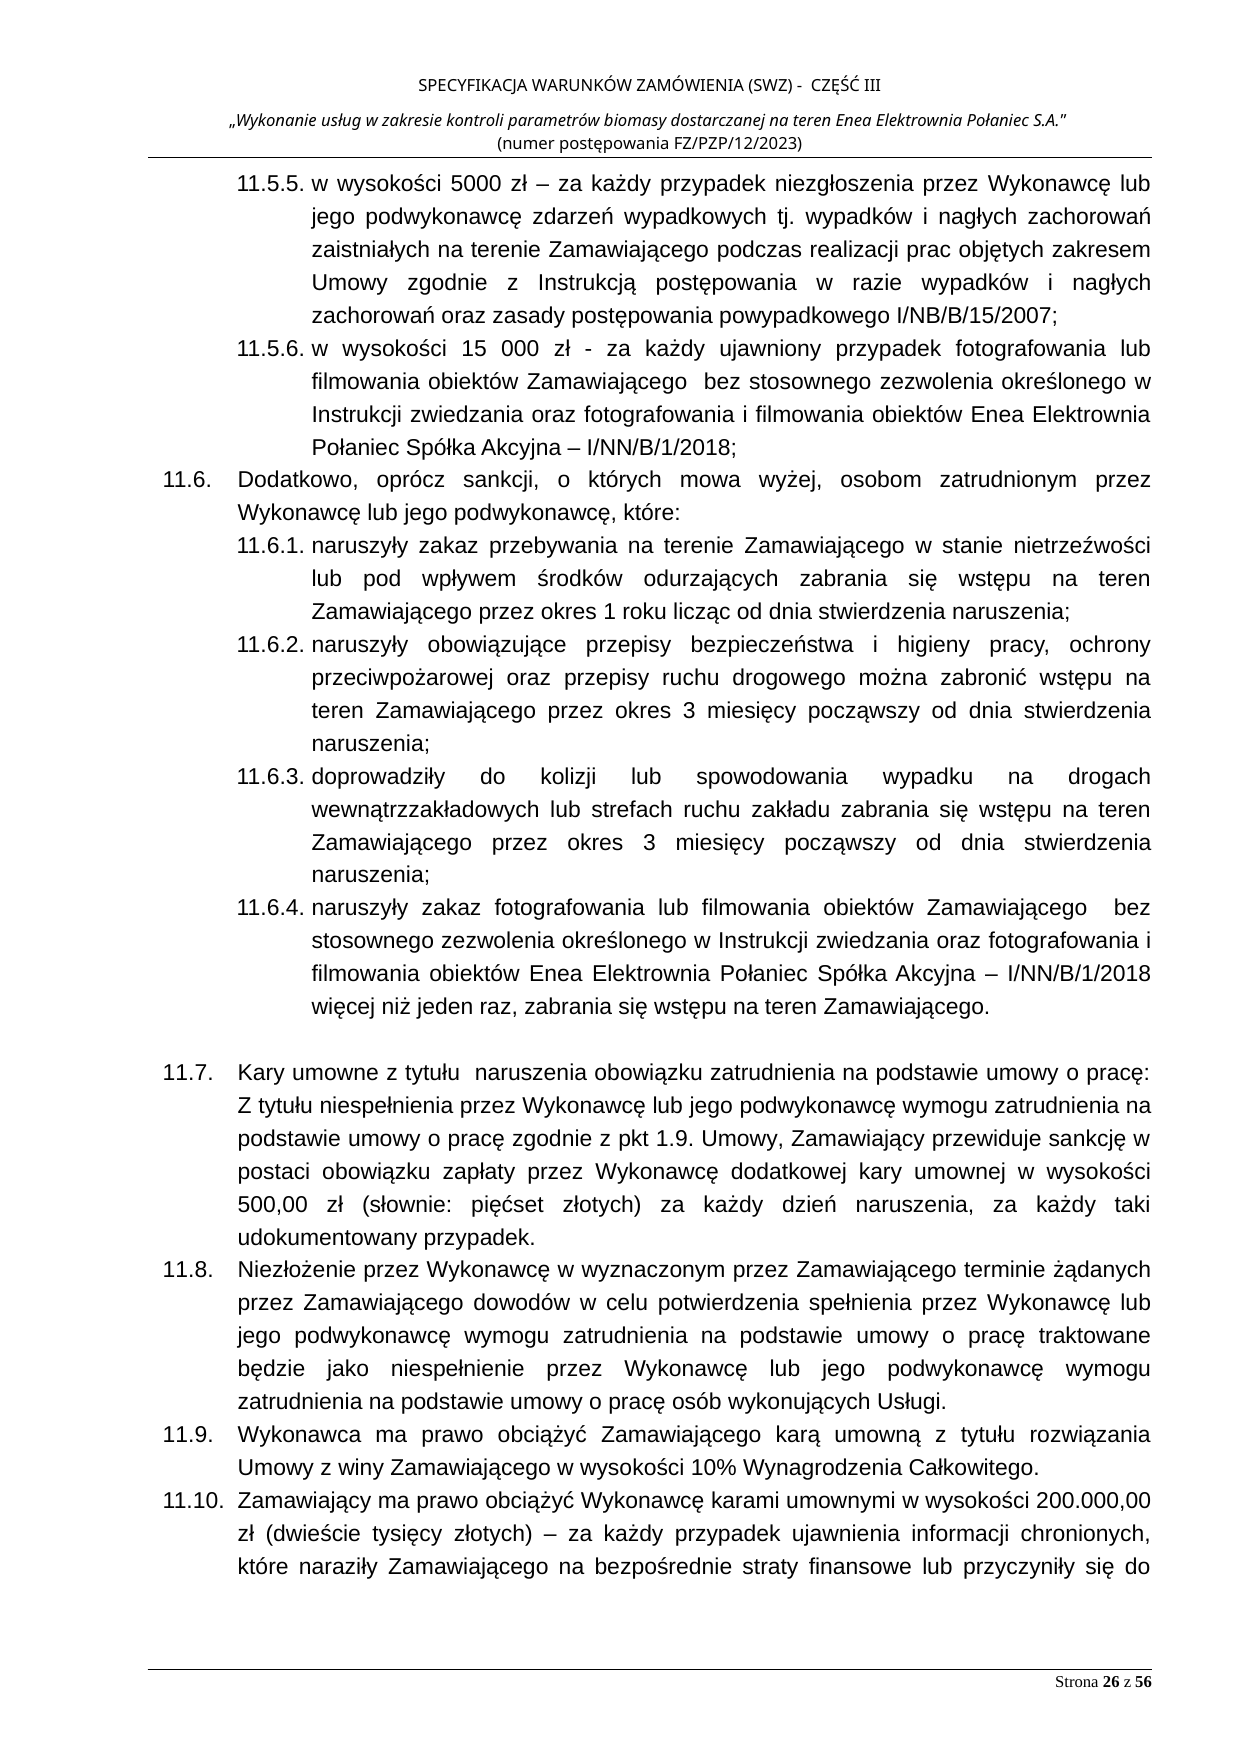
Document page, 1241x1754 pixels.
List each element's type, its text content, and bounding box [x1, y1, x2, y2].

list w wysokości 15 000 zł - za każdy ujawniony przypadek fotografowania lub filmowania obiektów Zamawiającego bez stosownego zezwolenia określonego w Instrukcji zwiedzania oraz fotografowania i filmowania obiektów Enea Elektrownia Połaniec Spółka Akcyjna – I/NN/B/1/2018; [236, 335, 1152, 460]
list naruszyły zakaz fotografowania lub filmowania obiektów Zamawiającego bez stosownego zezwolenia określonego w Instrukcji zwiedzania oraz fotografowania i filmowania obiektów Enea Elektrownia Połaniec Spółka Akcyjna – I/NN/B/1/2018 więcej niż jeden raz, zabrania się wstępu na teren Zamawiającego. [236, 894, 1152, 1019]
list Niezłożenie przez Wykonawcę w wyznaczonym przez Zamawiającego terminie żądanych przez Zamawiającego dowodów w celu potwierdzenia spełnienia przez Wykonawcę lub jego podwykonawcę wymogu zatrudnienia na podstawie umowy o pracę traktowane będzie jako niespełnienie przez Wykonawcę lub jego podwykonawcę wymogu zatrudnienia na podstawie umowy o pracę osób wykonujących Usługi. [162, 1256, 1152, 1414]
list Wykonawca ma prawo obciążyć Zamawiającego karą umowną z tytułu rozwiązania Umowy z winy Zamawiającego w wysokości 10% Wynagrodzenia Całkowitego. [162, 1421, 1152, 1480]
list naruszyły obowiązujące przepisy bezpieczeństwa i higieny pracy, ochrony przeciwpożarowej oraz przepisy ruchu drogowego można zabronić wstępu na teren Zamawiającego przez okres 3 miesięcy począwszy od dnia stwierdzenia naruszenia; [236, 631, 1152, 756]
list Dodatkowo, oprócz sankcji, o których mowa wyżej, osobom zatrudnionym przez Wykonawcę lub jego podwykonawcę, które: [162, 466, 1152, 526]
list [162, 1487, 1152, 1579]
list doprowadziły do kolizji lub spowodowania wypadku na drogach wewnątrzzakładowych lub strefach ruchu zakładu zabrania się wstępu na teren Zamawiającego przez okres 3 miesięcy począwszy od dnia stwierdzenia naruszenia; [236, 763, 1152, 888]
list Kary umowne z tytułu naruszenia obowiązku zatrudnienia na podstawie umowy o pracę: Z tytułu niespełnienia przez Wykonawcę lub jego podwykonawcę wymogu zatrudnienia na podstawie umowy o pracę zgodnie z pkt 1.9. Umowy, Zamawiający przewiduje sankcję w postaci obowiązku zapłaty przez Wykonawcę dodatkowej kary umownej w wysokości 500,00 zł (słownie: pięćset złotych) za każdy dzień naruszenia, za każdy taki udokumentowany przypadek. [162, 1059, 1152, 1250]
list w wysokości 5000 zł – za każdy przypadek niezgłoszenia przez Wykonawcę lub jego podwykonawcę zdarzeń wypadkowych tj. wypadków i nagłych zachorowań zaistniałych na terenie Zamawiającego podczas realizacji prac objętych zakresem Umowy zgodnie z Instrukcją postępowania w razie wypadków i nagłych zachorowań oraz zasady postępowania powypadkowego I/NB/B/15/2007; [236, 170, 1152, 328]
list naruszyły zakaz przebywania na terenie Zamawiającego w stanie nietrzeźwości lub pod wpływem środków odurzających zabrania się wstępu na teren Zamawiającego przez okres 1 roku licząc od dnia stwierdzenia naruszenia; [236, 532, 1152, 624]
